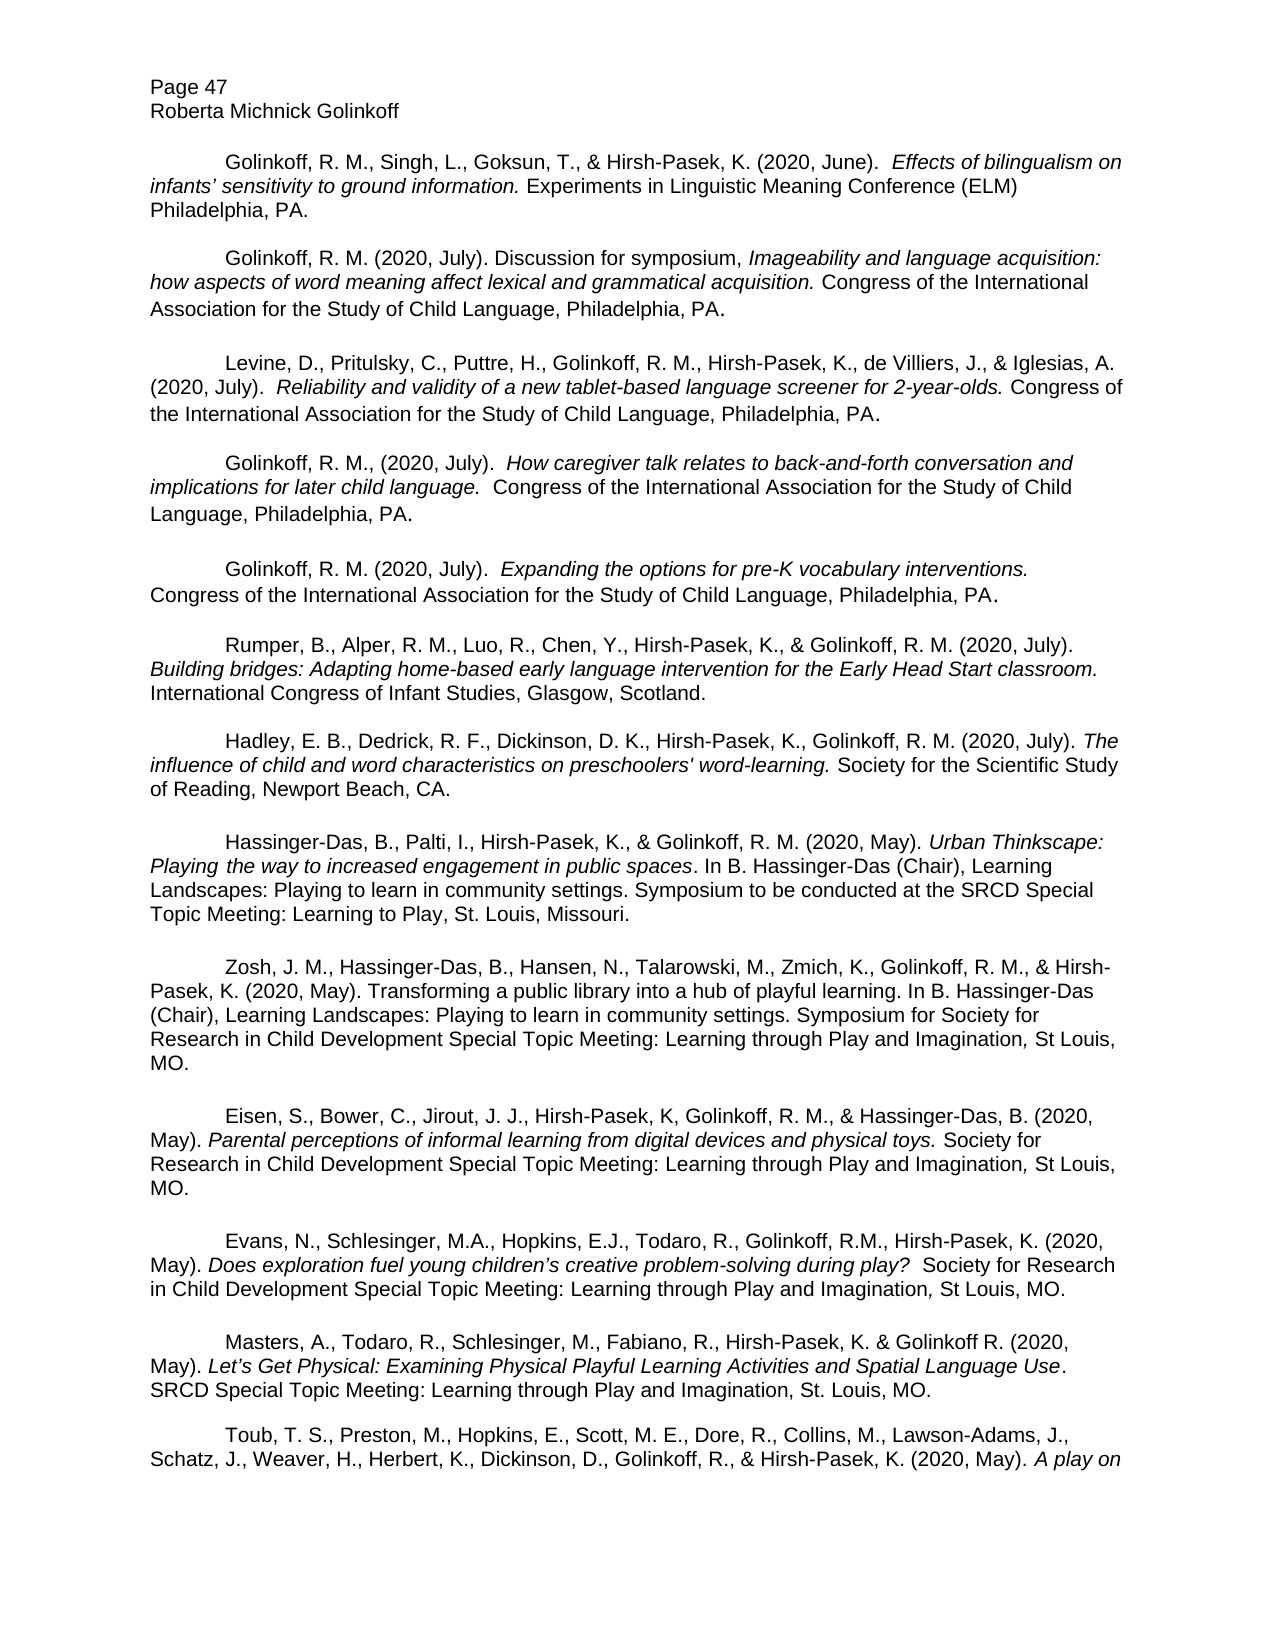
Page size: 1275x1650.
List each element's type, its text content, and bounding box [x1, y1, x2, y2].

text Rumper, B., Alper, R. M., Luo, R., Chen, Y., Hirsh-Pasek, K., & Golinkoff, R. M. (2020, July). [150, 633, 1125, 657]
text Zosh, J. M., Hassinger-Das, B., Hansen, N., Talarowski, M., Zmich, K., Golinkoff, R. M., & Hirsh-Pasek, K. (2020, May). Transforming a public library into a hub of playful learning. In B. Hassinger-Das (Chair), Learning Landscapes: Playing to learn in community settings. Symposium for Society for Research in Child Development Special Topic Meeting: Learning through Play and Imagination, St Louis, MO. [150, 954, 1125, 1074]
text Golinkoff, R. M., Singh, L., Goksun, T., & Hirsh-Pasek, K. (2020, June). Effects of bilingualism on infants’ sensitivity to ground information. Experiments in Linguistic Meaning Conference (ELM) Philadelphia, PA. [150, 150, 1125, 222]
text Golinkoff, R. M. (2020, July). Discussion for symposium, Imageability and language acquisition: how aspects of word meaning affect lexical and grammatical acquisition. Congress of the International Association for the Study of Child Language, Philadelphia, PA. [725, 246, 1125, 322]
text Golinkoff, R. M., (2020, July). How caregiver talk relates to back-and-forth conversation and implications for later child language. Congress of the International Association for the Study of Child Language, Philadelphia, PA. [413, 451, 1125, 528]
text (2020, July). Reliability and validity of a new tablet-based language screener for 2-year-olds. Congress of the International Association for the Study of Child Language, Philadelphia, PA. [880, 375, 1125, 427]
text Golinkoff, R. M. (2020, July). Expanding the options for pre-K vocabulary interventions. Congress of the International Association for the Study of Child Language, Philadelphia, PA. [150, 556, 993, 583]
text Hadley, E. B., Dedrick, R. F., Dickinson, D. K., Hirsh-Pasek, K., Golinkoff, R. M. (2020, July). The influence of child and word characteristics on preschoolers' word-learning. Society for the Scientific Study of Reading, Newport Beach, CA. [150, 728, 1125, 800]
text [150, 1423, 1125, 1471]
text Masters, A., Todaro, R., Schlesinger, M., Fabiano, R., Hirsh-Pasek, K. & Golinkoff R. (2020, May). Let’s Get Physical: Examining Physical Playful Learning Activities and Spatial Language Use. SRCD Special Topic Meeting: Learning through Play and Imagination, St. Louis, MO. [150, 1329, 1125, 1401]
text Evans, N., Schlesinger, M.A., Hopkins, E.J., Todaro, R., Golinkoff, R.M., Hirsh-Pasek, K. (2020, May). Does exploration fuel young children’s creative problem-solving during play? Society for Research in Child Development Special Topic Meeting: Learning through Play and Imagination, St Louis, MO. [150, 1228, 1125, 1300]
text (2020, July). Reliability and validity of a new tablet-based language screener for 2-year-olds. Congress of the International Association for the Study of Child Language, Philadelphia, PA. [150, 375, 875, 402]
text Building bridges: Adapting home-based early language intervention for the Early Head Start classroom. International Congress of Infant Studies, Glasgow, Scotland. [150, 657, 1125, 704]
text Eisen, S., Bower, C., Jirout, J. J., Hirsh-Pasek, K, Golinkoff, R. M., & Hassinger-Das, B. (2020, May). Parental perceptions of informal learning from digital devices and physical toys. Society for Research in Child Development Special Topic Meeting: Learning through Play and Imagination, St Louis, MO. [150, 1103, 1125, 1199]
text Levine, D., Pritulsky, C., Puttre, H., Golinkoff, R. M., Hirsh-Pasek, K., de Villiers, J., & Iglesias, A. [150, 351, 1125, 375]
text Hassinger-Das, B., Palti, I., Hirsh-Pasek, K., & Golinkoff, R. M. (2020, May). Urban Thinkscape: Playing the way to increased engagement in public spaces. In B. Hassinger-Das (Chair), Learning Landscapes: Playing to learn in community settings. Symposium to be conducted at the SRCD Special Topic Meeting: Learning to Play, St. Louis, Missouri. [150, 829, 1125, 925]
